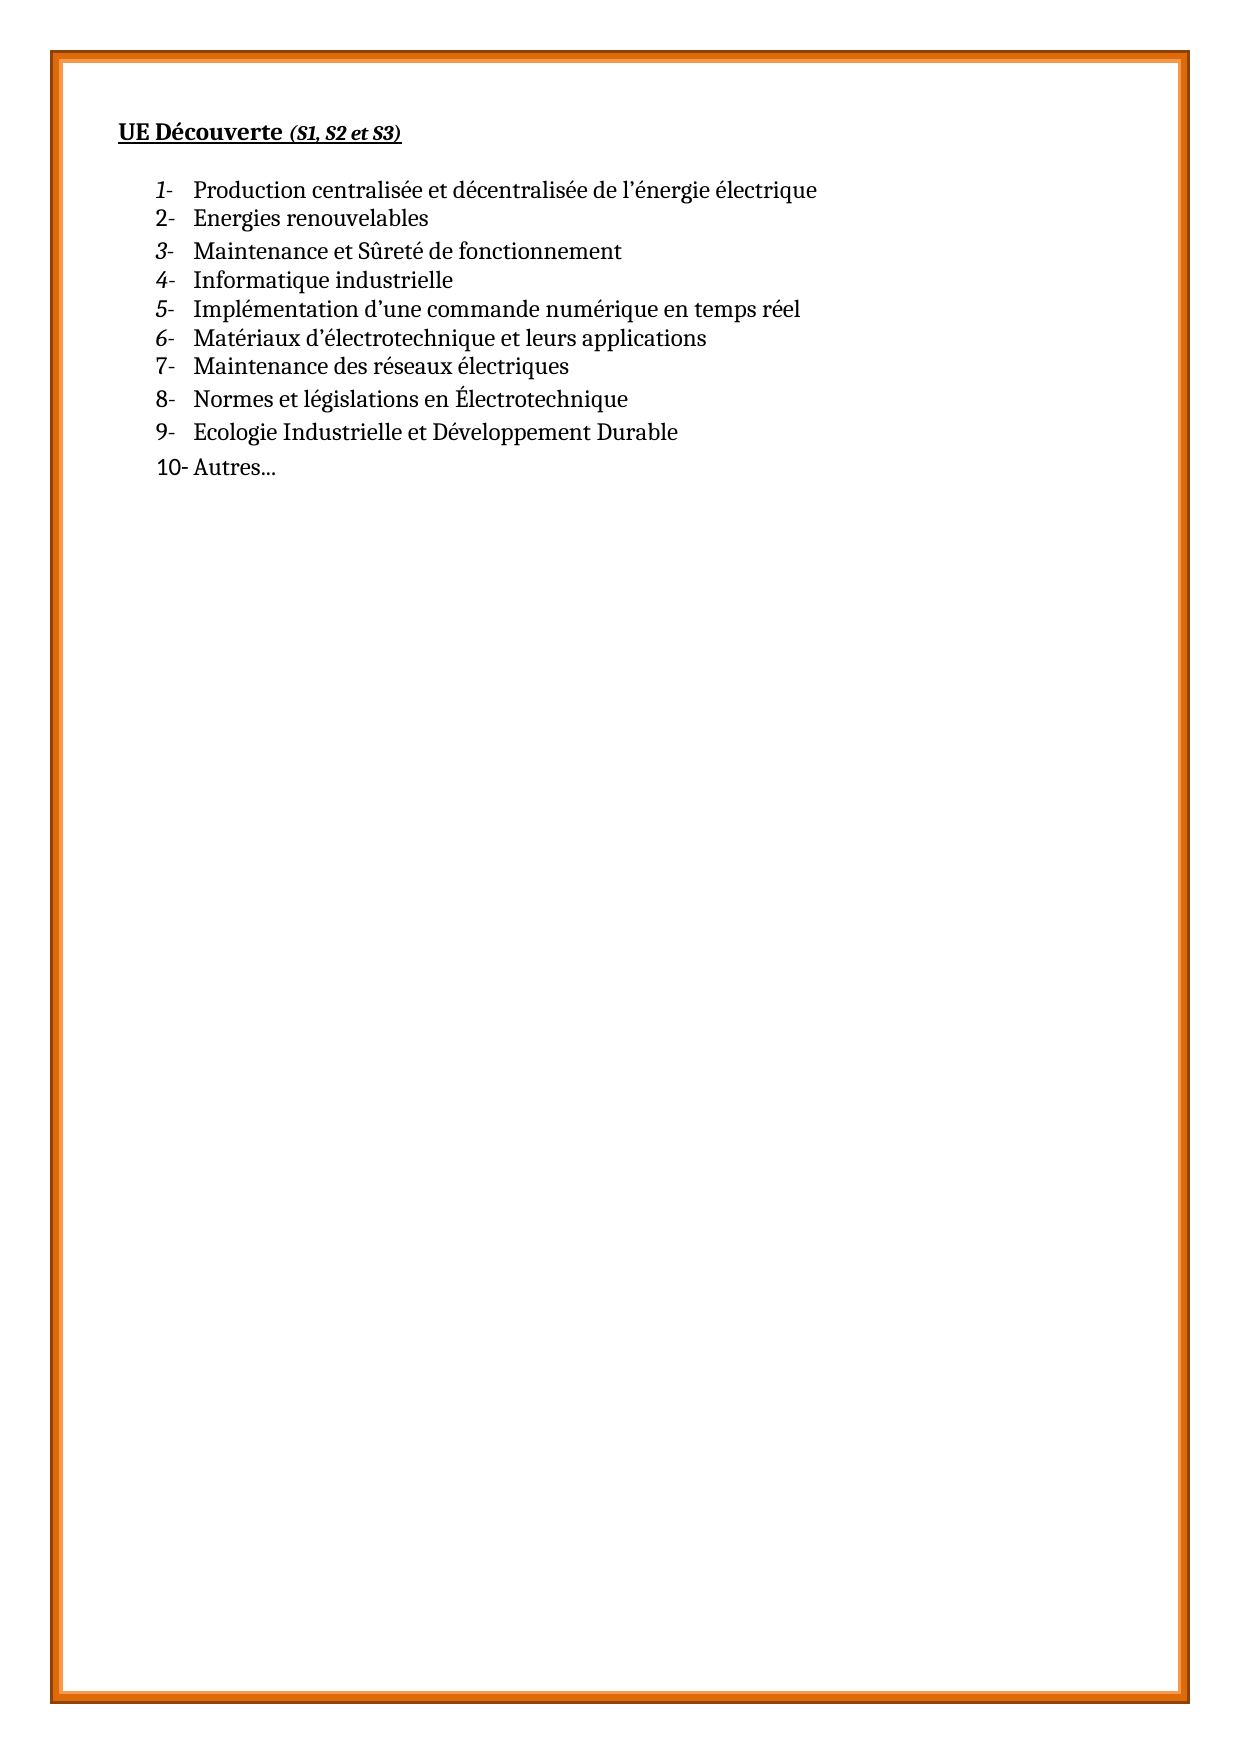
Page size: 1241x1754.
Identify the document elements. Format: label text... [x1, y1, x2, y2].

text UE Découverte (S1, S2 et S3) [118, 118, 1122, 147]
list Normes et législations en Électrotechnique [156, 385, 1122, 414]
list Matériaux d’électrotechnique et leurs applications [156, 323, 1122, 352]
list Production centralisée et décentralisée de l’énergie électrique [156, 176, 1122, 204]
list Maintenance des réseaux électriques [156, 352, 1122, 381]
list Informatique industrielle [156, 266, 1122, 295]
list Maintenance et Sûreté de fonctionnement [156, 237, 1122, 266]
list Energies renouvelables [156, 204, 1122, 233]
list Implémentation d’une commande numérique en temps réel [156, 295, 1122, 323]
list Ecologie Industrielle et Développement Durable [156, 418, 1122, 447]
list Autres... [156, 451, 1093, 482]
